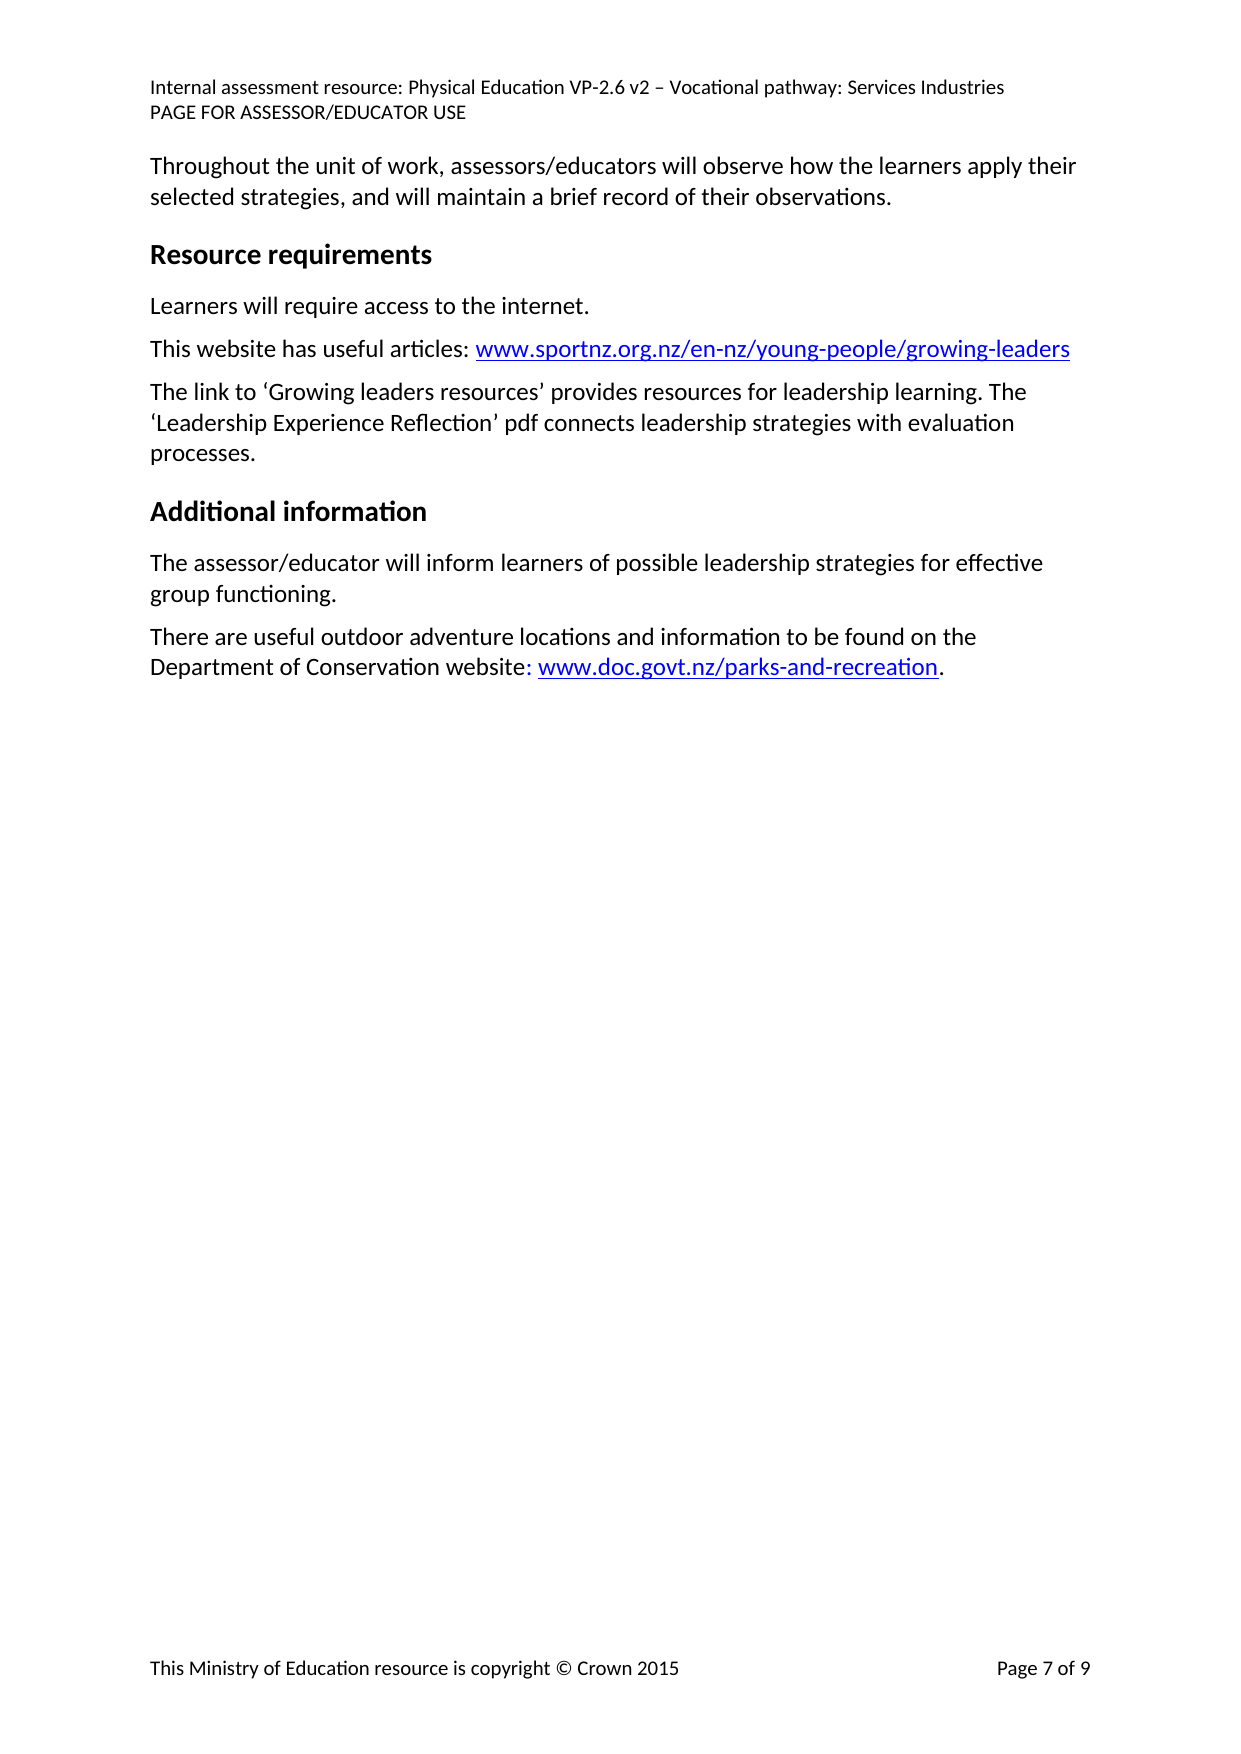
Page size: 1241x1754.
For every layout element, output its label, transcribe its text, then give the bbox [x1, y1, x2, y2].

text The link to ‘Growing leaders resources’ provides resources for leadership learning. The ‘Leadership Experience Reflection’ pdf connects leadership strategies with evaluation processes. [150, 377, 1090, 468]
subtitle Additional information [150, 493, 1090, 529]
text Learners will require access to the internet. [150, 291, 1090, 321]
text This website has useful articles: www.sportnz.org.nz/en-nz/young-people/growing-leaders [150, 333, 1090, 364]
text There are useful outdoor adventure locations and information to be found on the Department of Conservation website: www.doc.govt.nz/parks-and-recreation. [150, 621, 1090, 682]
text Throughout the unit of work, assessors/educators will observe how the learners apply their selected strategies, and will maintain a brief record of their observations. [150, 150, 1090, 211]
text The assessor/educator will inform learners of possible leadership strategies for effective group functioning. [150, 547, 1090, 608]
subtitle Resource requirements [150, 236, 1090, 272]
